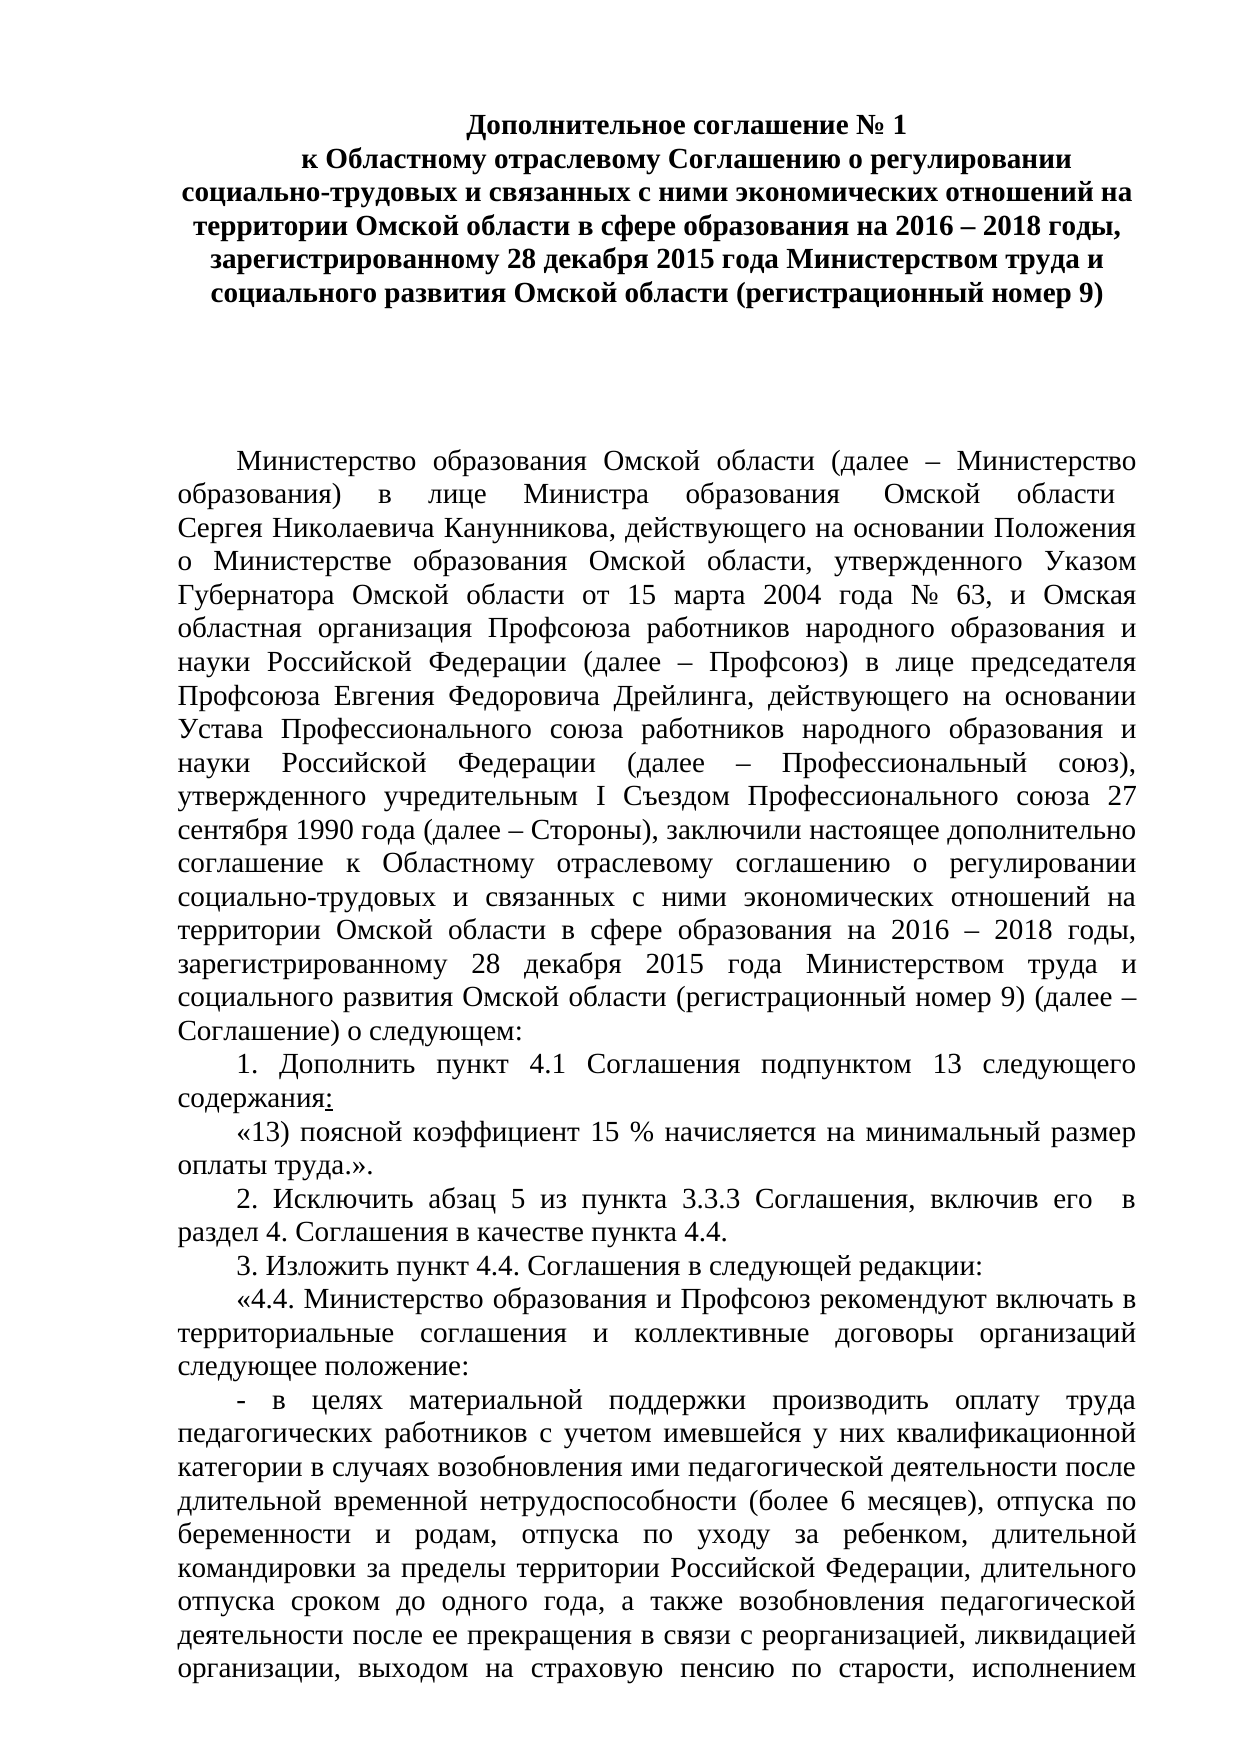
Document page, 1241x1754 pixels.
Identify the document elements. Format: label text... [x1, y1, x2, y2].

text «13) поясной коэффициент 15 % начисляется на минимальный размер оплаты труда.». [177, 1114, 1137, 1181]
text 1. Дополнить пункт 4.1 Соглашения подпунктом 13 следующего содержания: [177, 1047, 1137, 1114]
text 3. Изложить пункт 4.4. Соглашения в следующей редакции: [177, 1248, 1137, 1281]
text «4.4. Министерство образования и Профсоюз рекомендуют включать в территориальные соглашения и коллективные договоры организаций следующее положение: [177, 1281, 1137, 1382]
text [177, 1382, 1137, 1684]
text Дополнительное соглашение № 1 [177, 107, 1137, 141]
text Министерство образования Омской области (далее – Министерство образования) в лице Министра образования Омской области [177, 443, 1137, 510]
text 2. Исключить абзац 5 из пункта 3.3.3 Соглашения, включив его в раздел 4. Соглашения в качестве пункта 4.4. [177, 1181, 1137, 1248]
text Сергея Николаевича Канунникова, действующего на основании Положения о Министерстве образования Омской области, утвержденного Указом Губернатора Омской области от 15 марта 2004 года № 63, и Омская областная организация Профсоюза работников народного образования и науки Российской Федерации (далее – Профсоюз) в лице председателя Профсоюза Евгения Федоровича Дрейлинга, действующего на основании Устава Профессионального союза работников народного образования и науки Российской Федерации (далее – Профессиональный союз), утвержденного учредительным I Съездом Профессионального союза 27 сентября 1990 года (далее – Стороны), заключили настоящее дополнительно соглашение к Областному отраслевому соглашению о регулировании социально-трудовых и связанных с ними экономических отношений на территории Омской области в сфере образования на 2016 – 2018 годы, зарегистрированному 28 декабря 2015 года Министерством труда и социального развития Омской области (регистрационный номер 9) (далее – Соглашение) о следующем: [177, 510, 1137, 1047]
text к Областному отраслевому Соглашению о регулировании социально-трудовых и связанных с ними экономических отношений на территории Омской области в сфере образования на 2016 – 2018 годы, зарегистрированному 28 декабря 2015 года Министерством труда и социального развития Омской области (регистрационный номер 9) [177, 141, 1137, 309]
